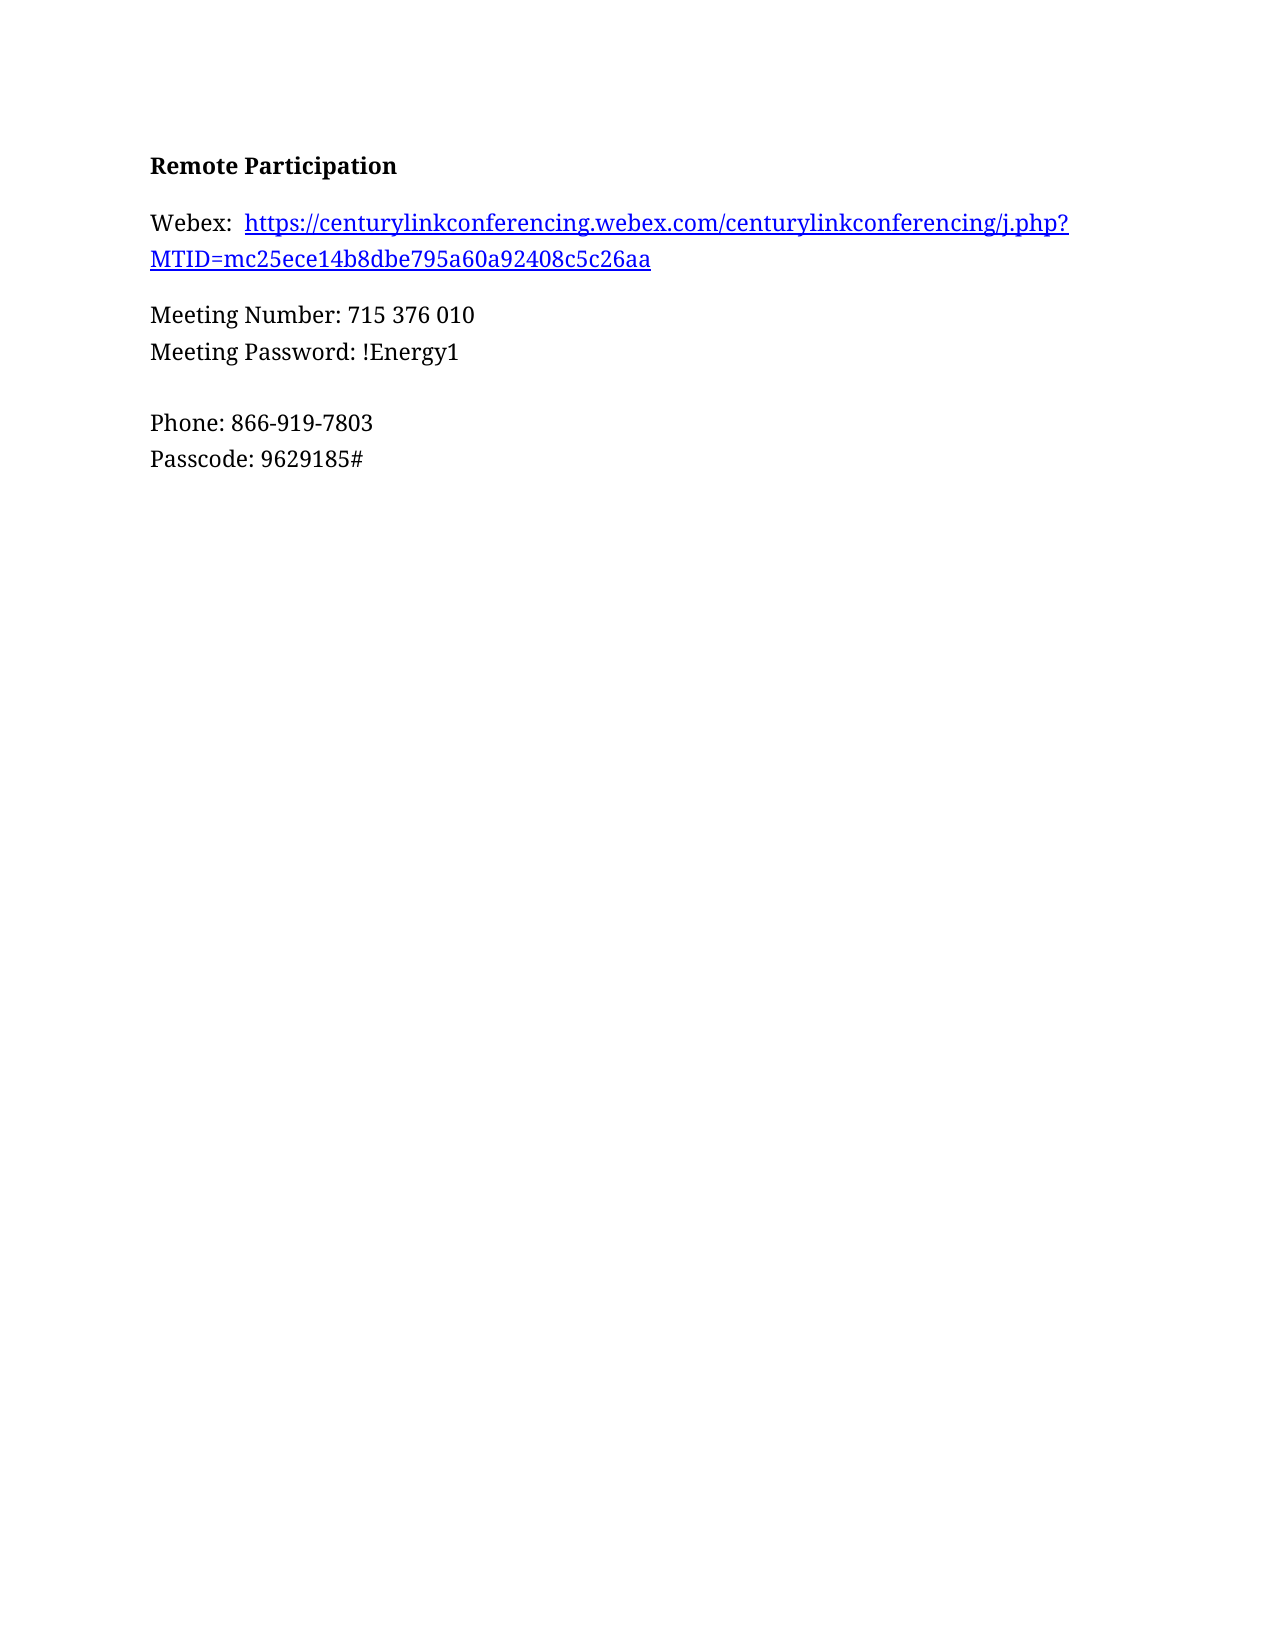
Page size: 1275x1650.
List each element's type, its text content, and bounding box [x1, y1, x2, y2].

text Passcode: 9629185# [150, 443, 1125, 474]
text Phone: 866-919-7803 [150, 407, 1125, 438]
text Meeting Number: 715 376 010 [150, 299, 1125, 331]
text Meeting Password: !Energy1 [150, 335, 1125, 367]
text Webex: https://centurylinkconferencing.webex.com/centurylinkconferencing/j.php?MTID=mc25ece14b8dbe795a60a92408c5c26aa [150, 207, 1125, 274]
text Remote Participation [150, 150, 1125, 181]
